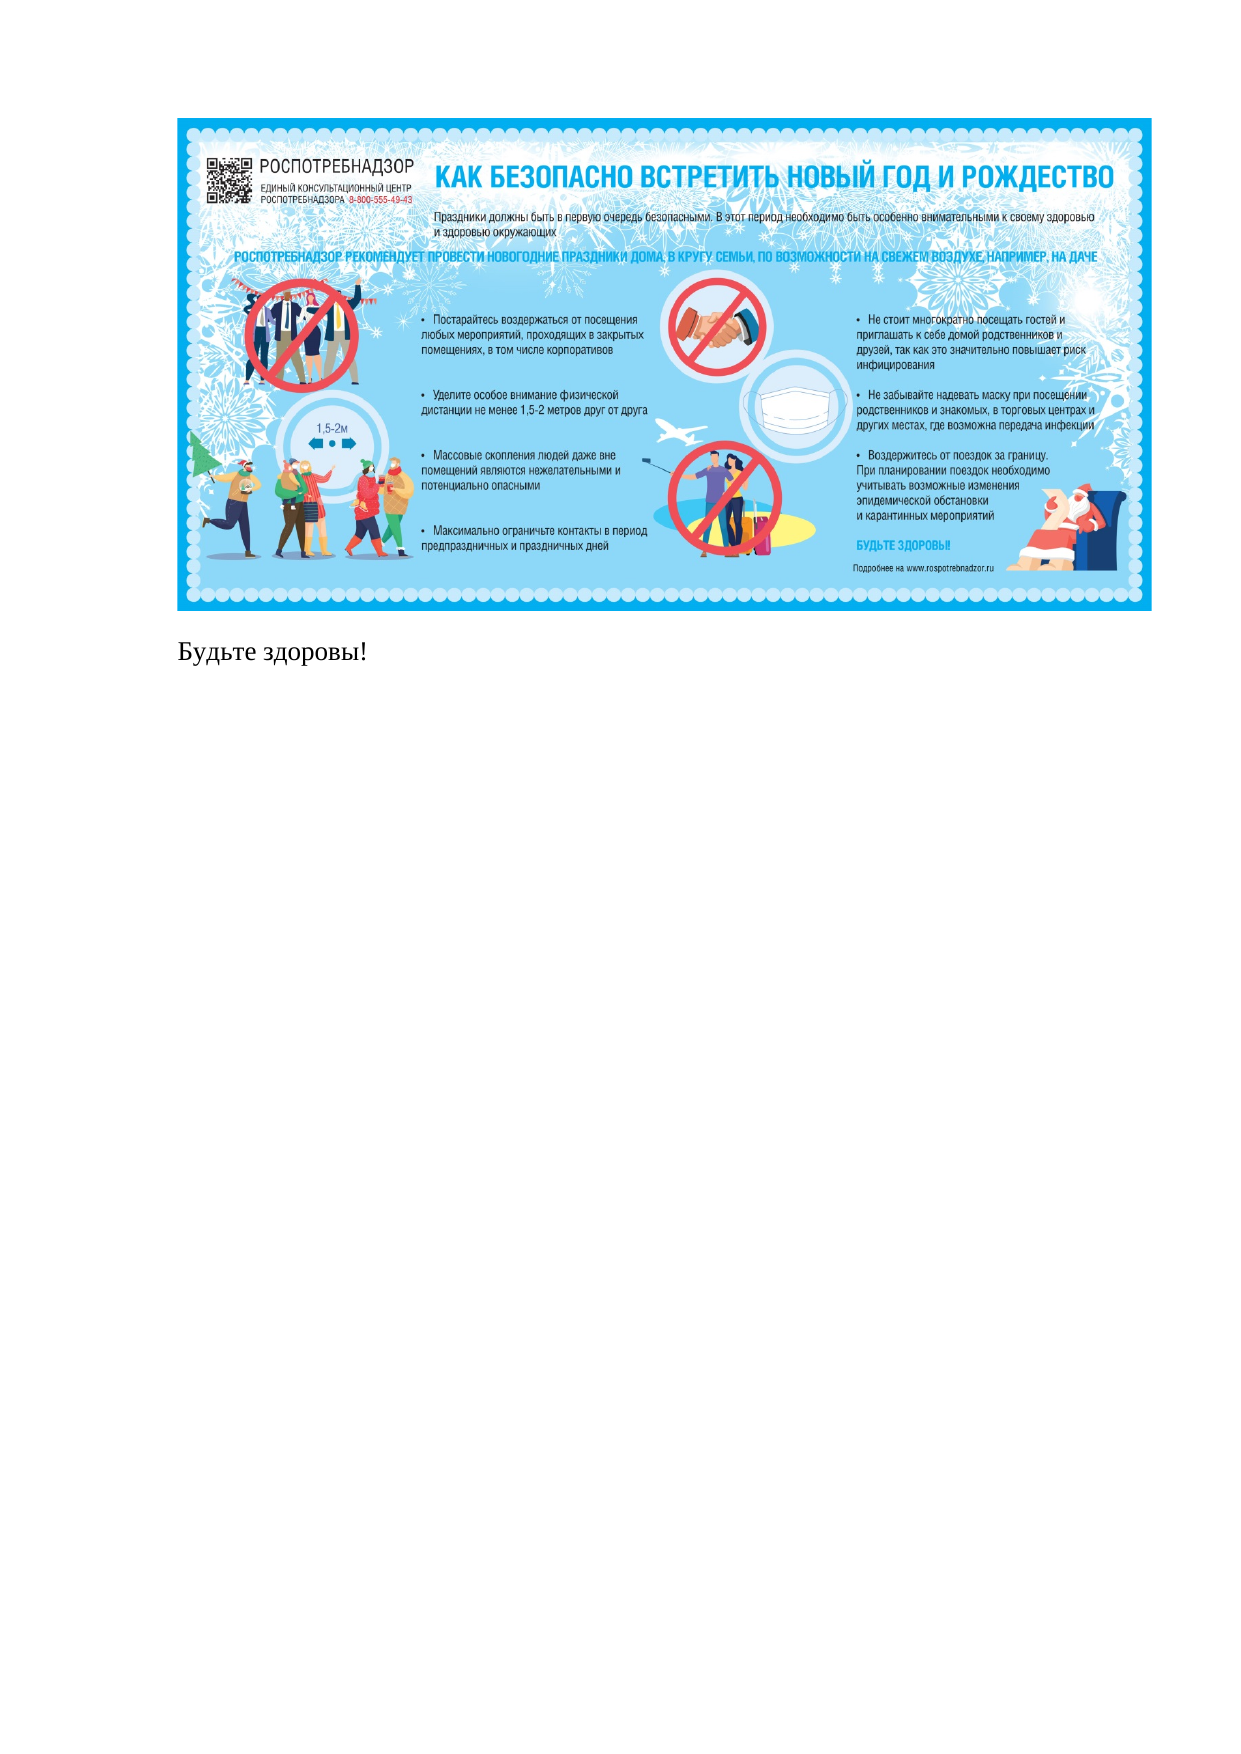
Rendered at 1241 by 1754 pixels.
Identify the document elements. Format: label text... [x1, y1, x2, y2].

picture [187, 128, 1142, 602]
text Будьте здоровы! [177, 635, 1152, 666]
